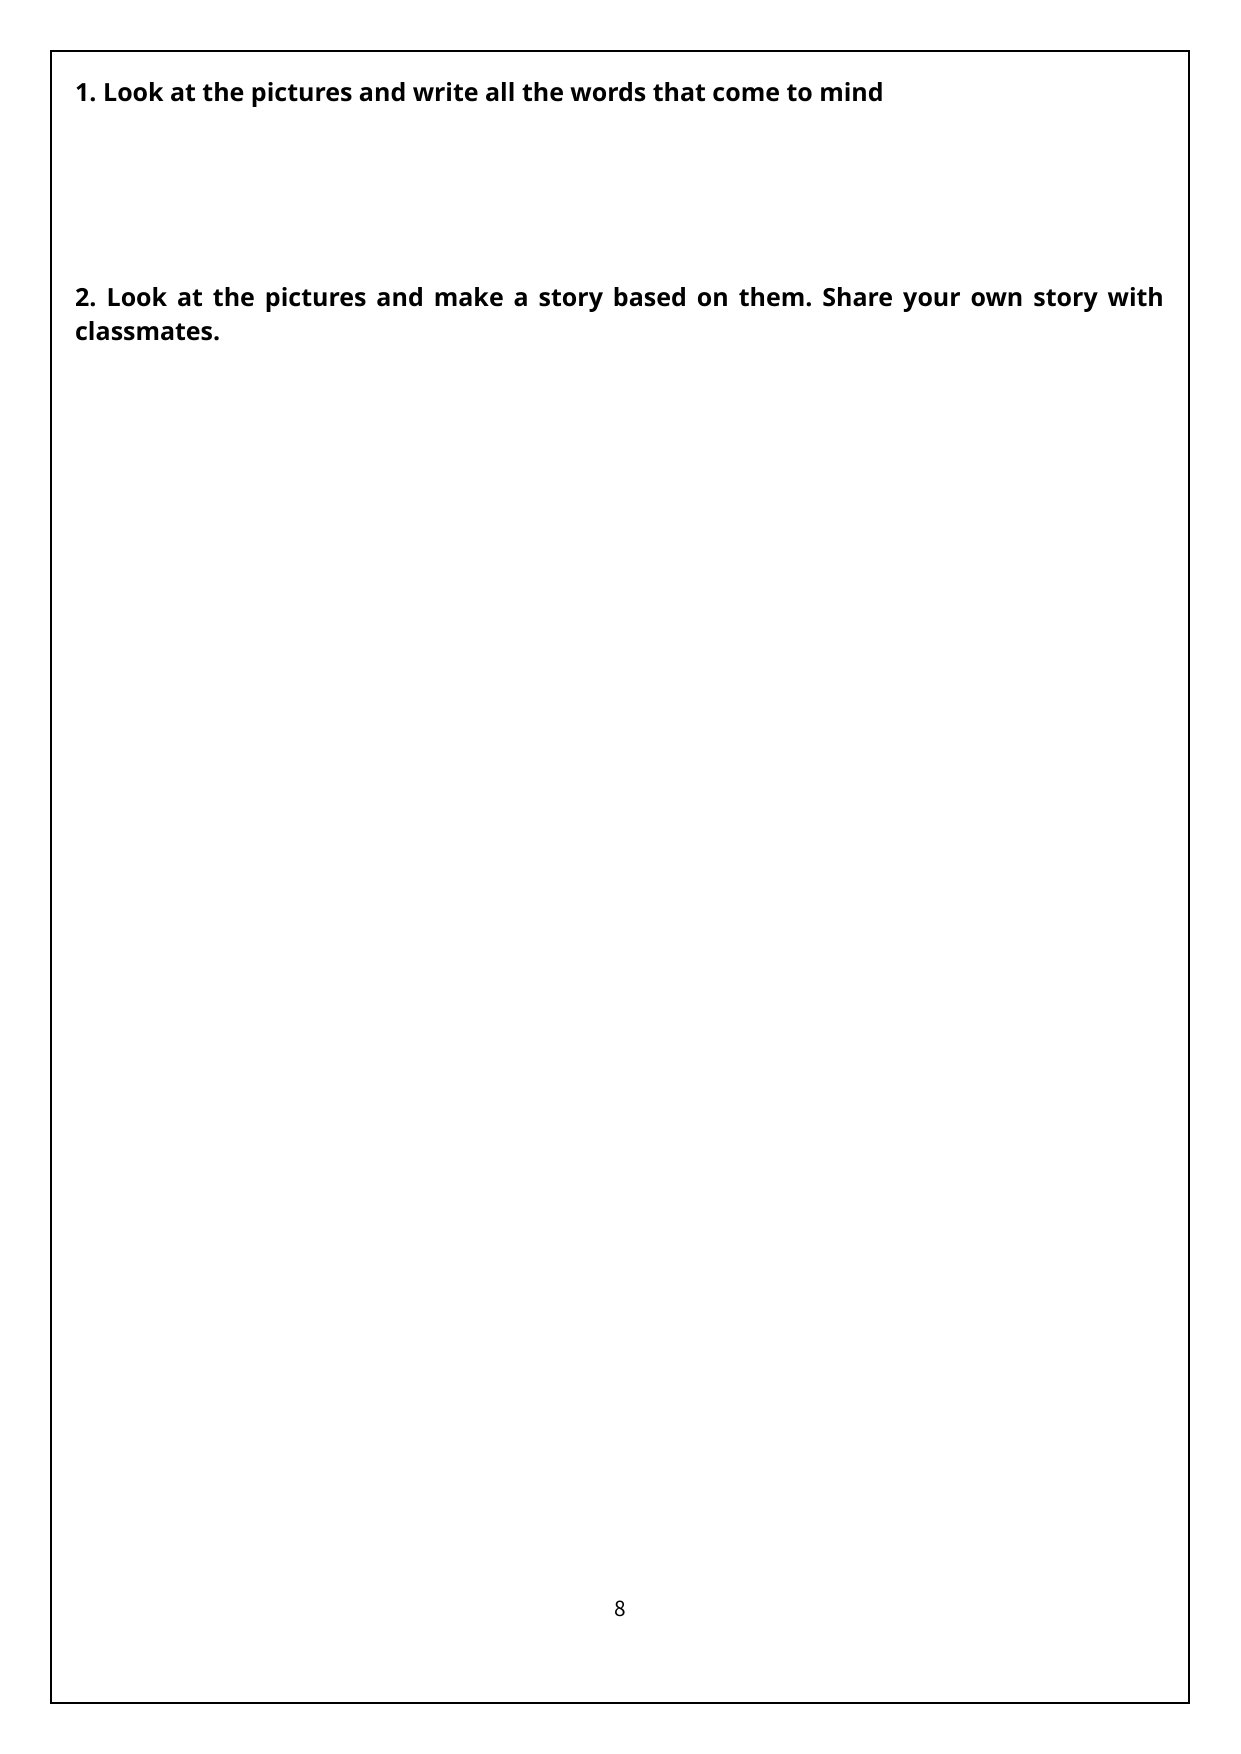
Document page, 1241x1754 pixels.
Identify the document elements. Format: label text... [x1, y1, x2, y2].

text 2. Look at the pictures and make a story based on them. Share your own story with classmates. [75, 279, 1165, 347]
text 1. Look at the pictures and write all the words that come to mind [75, 75, 1165, 109]
